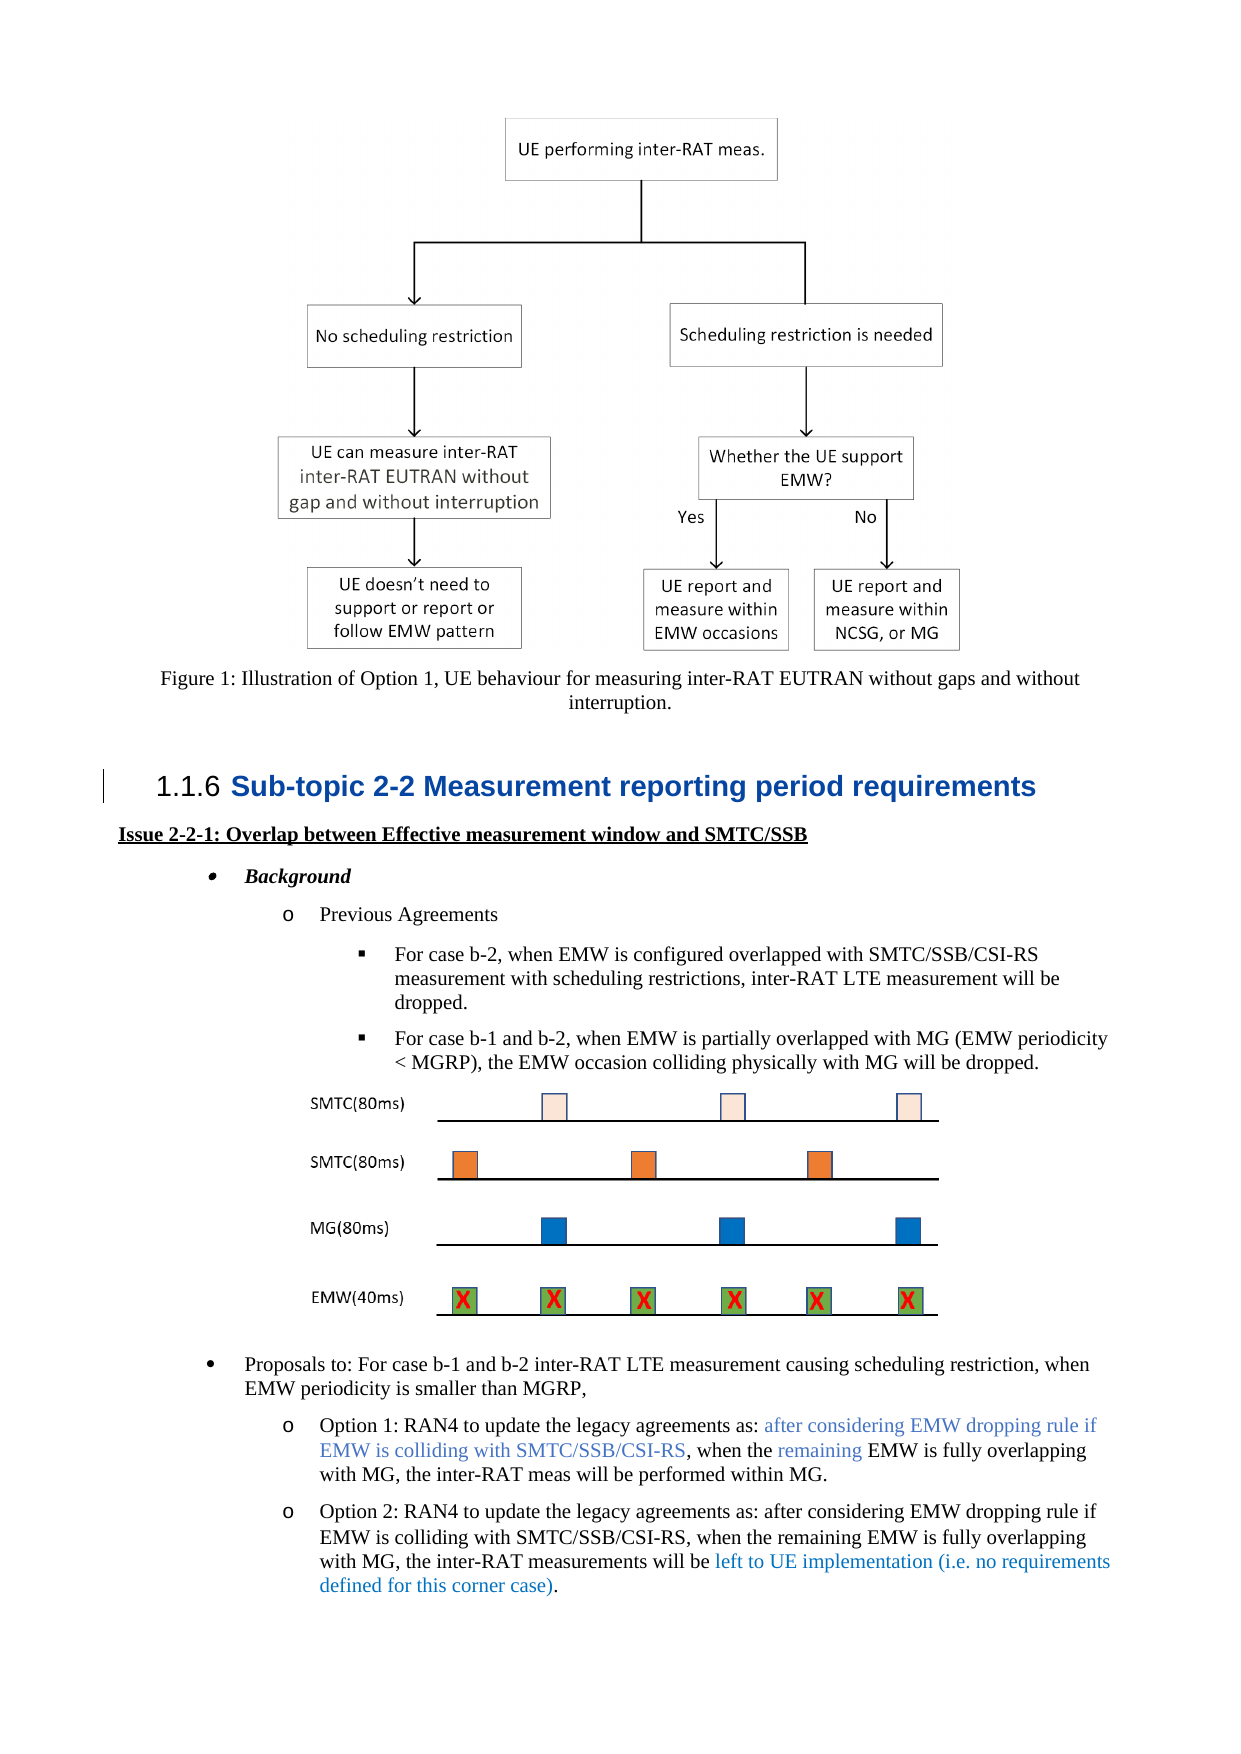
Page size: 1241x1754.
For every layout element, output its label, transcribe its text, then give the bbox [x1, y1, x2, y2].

list Background [207, 864, 1122, 888]
text Issue 2-2-1: Overlap between Effective measurement window and SMTC/SSB [118, 821, 1122, 846]
picture [298, 1086, 943, 1334]
list For case b-1 and b-2, when EMW is partially overlapped with MG (EMW periodicity < MGRP), the EMW occasion colliding physically with MG will be dropped. [357, 1026, 1122, 1074]
list Option 2: RAN4 to update the legacy agreements as: after considering EMW dropping rule if EMW is colliding with SMTC/SSB/CSI-RS, when the remaining EMW is fully overlapping with MG, the inter-RAT measurements will be left to UE implementation (i.e. no requirements defined for this corner case). [282, 1499, 1122, 1597]
list Previous Agreements [282, 902, 1122, 928]
subtitle Sub-topic 2-2 Measurement reporting period requirements [156, 769, 1122, 803]
list For case b-2, when EMW is configured overlapped with SMTC/SSB/CSI-RS measurement with scheduling restrictions, inter-RAT LTE measurement will be dropped. [357, 941, 1122, 1014]
list Option 1: RAN4 to update the legacy agreements as: after considering EMW dropping rule if EMW is colliding with SMTC/SSB/CSI-RS, when the remaining EMW is fully overlapping with MG, the inter-RAT meas will be performed within MG. [282, 1413, 1122, 1486]
list Proposals to: For case b-1 and b-2 inter-RAT LTE measurement causing scheduling restriction, when EMW periodicity is smaller than MGRP, [207, 1352, 1122, 1400]
text Figure 1: Illustration of Option 1, UE behaviour for measuring inter-RAT EUTRAN without gaps and without interruption. [118, 666, 1122, 714]
picture [277, 118, 963, 654]
